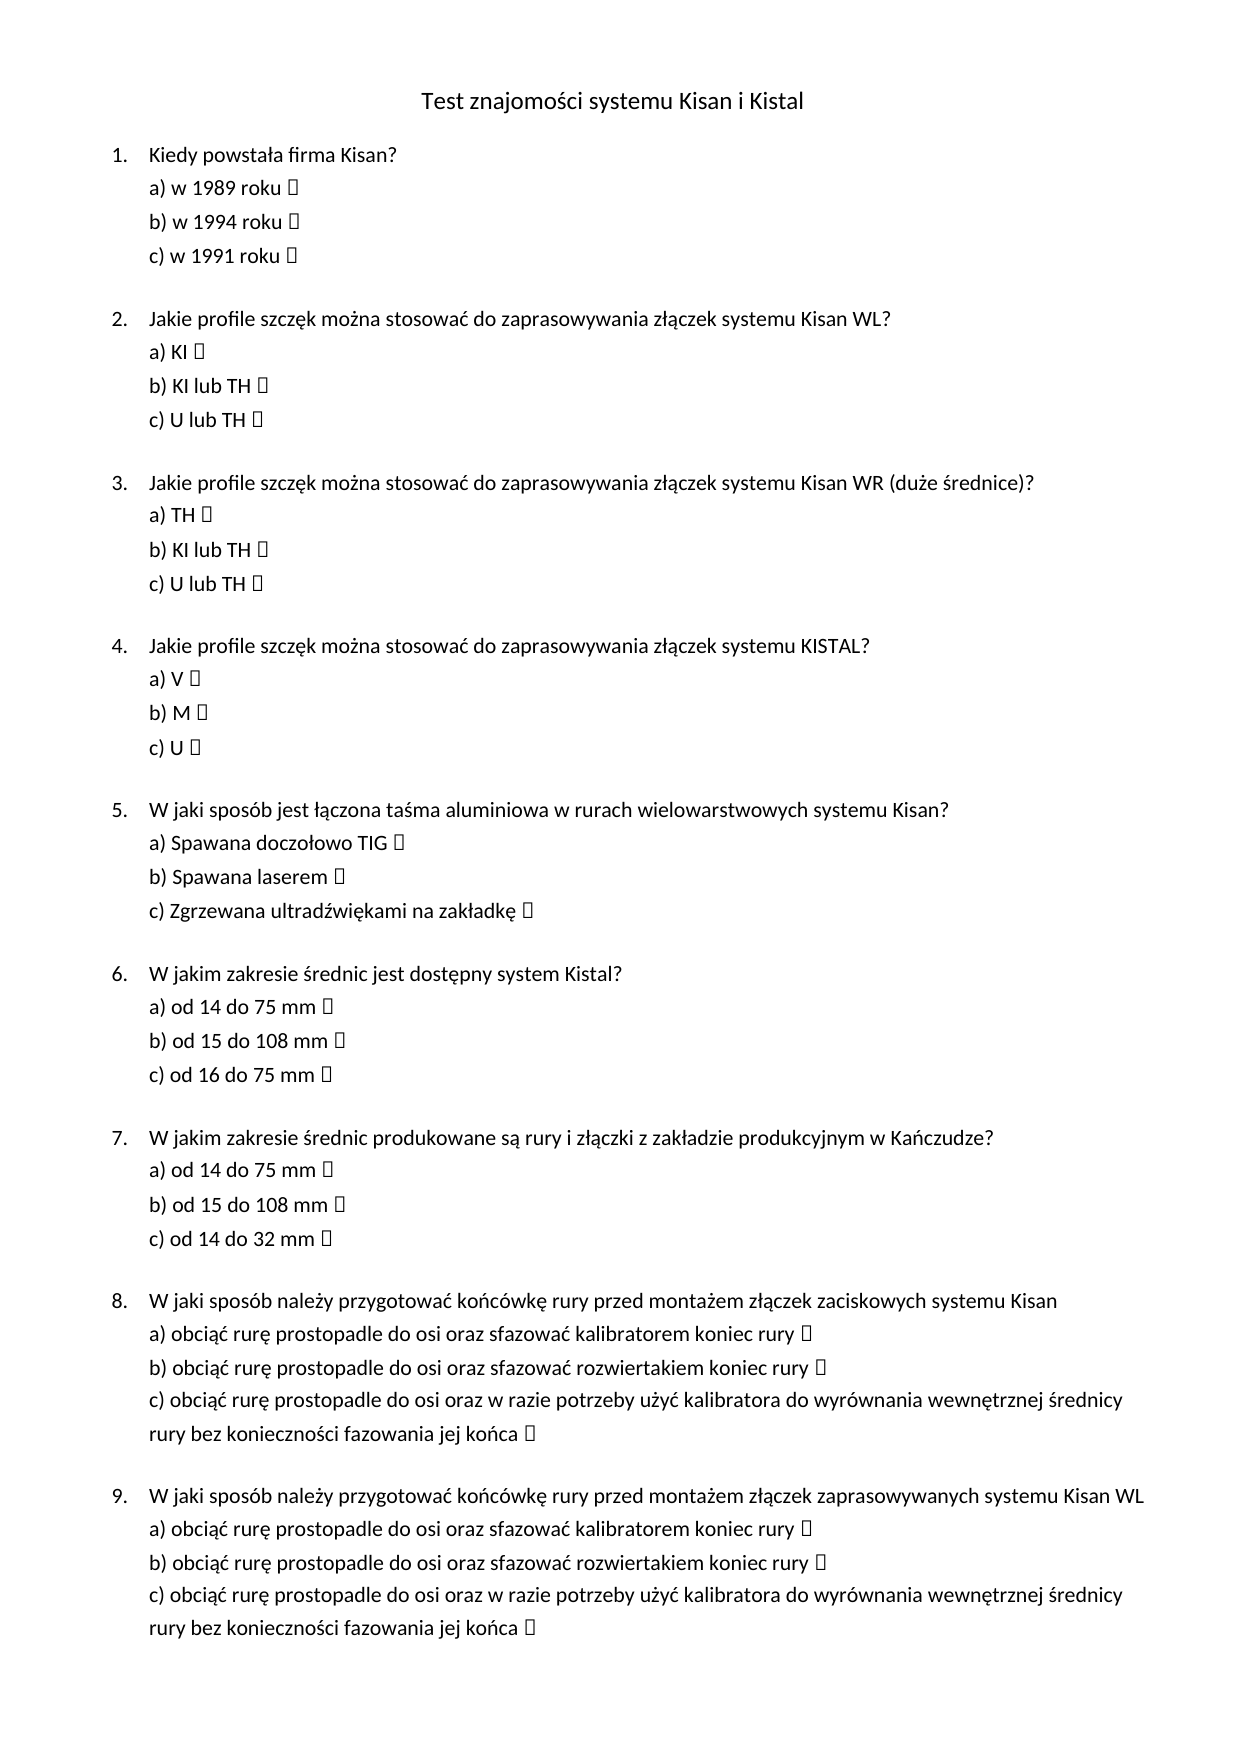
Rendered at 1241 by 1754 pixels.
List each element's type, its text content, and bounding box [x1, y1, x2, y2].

list b) od 15 do 108 mm  [149, 1188, 1152, 1218]
list a) od 14 do 75 mm  [149, 1154, 1152, 1184]
list c) obciąć rurę prostopadle do osi oraz w razie potrzeby użyć kalibratora do wyrównania wewnętrznej średnicy rury bez konieczności fazowania jej końca  [149, 1386, 1152, 1447]
list b) od 15 do 108 mm  [149, 1025, 1152, 1054]
list b) KI lub TH  [149, 370, 1152, 399]
list a) obciąć rurę prostopadle do osi oraz sfazować kalibratorem koniec rury  [149, 1318, 1152, 1348]
list c) Zgrzewana ultradźwiękami na zakładkę  [149, 895, 1152, 925]
list b) Spawana laserem  [149, 861, 1152, 891]
list W jaki sposób należy przygotować końcówkę rury przed montażem złączek zaciskowych systemu Kisan [111, 1287, 1152, 1314]
list c) obciąć rurę prostopadle do osi oraz w razie potrzeby użyć kalibratora do wyrównania wewnętrznej średnicy rury bez konieczności fazowania jej końca  [149, 1581, 1152, 1642]
list a) od 14 do 75 mm  [149, 991, 1152, 1020]
list Jakie profile szczęk można stosować do zaprasowywania złączek systemu Kisan WL? [111, 305, 1152, 332]
list W jakim zakresie średnic jest dostępny system Kistal? [111, 960, 1152, 987]
list a) V  [149, 663, 1152, 693]
list a) obciąć rurę prostopadle do osi oraz sfazować kalibratorem koniec rury  [149, 1513, 1152, 1543]
list b) KI lub TH  [149, 533, 1152, 563]
list Jakie profile szczęk można stosować do zaprasowywania złączek systemu KISTAL? [111, 632, 1152, 659]
list c) U lub TH  [149, 404, 1152, 434]
list c) U  [149, 731, 1152, 761]
list W jaki sposób jest łączona taśma aluminiowa w rurach wielowarstwowych systemu Kisan? [111, 796, 1152, 823]
list c) od 16 do 75 mm  [149, 1059, 1152, 1089]
text Test znajomości systemu Kisan i Kistal [74, 85, 1152, 116]
list Jakie profile szczęk można stosować do zaprasowywania złączek systemu Kisan WR (duże średnice)? [111, 469, 1152, 495]
list Kiedy powstała firma Kisan? [111, 141, 1152, 168]
list a) w 1989 roku  [149, 172, 1152, 202]
list W jaki sposób należy przygotować końcówkę rury przed montażem złączek zaprasowywanych systemu Kisan WL [111, 1482, 1152, 1509]
list b) w 1994 roku  [149, 206, 1152, 236]
list b) obciąć rurę prostopadle do osi oraz sfazować rozwiertakiem koniec rury  [149, 1352, 1152, 1382]
list a) Spawana doczołowo TIG  [149, 827, 1152, 857]
list c) w 1991 roku  [149, 240, 1152, 270]
list c) U lub TH  [149, 568, 1152, 597]
list c) od 14 do 32 mm  [149, 1223, 1152, 1252]
list a) TH  [149, 499, 1152, 529]
list W jakim zakresie średnic produkowane są rury i złączki z zakładzie produkcyjnym w Kańczudze? [111, 1124, 1152, 1150]
list b) obciąć rurę prostopadle do osi oraz sfazować rozwiertakiem koniec rury  [149, 1547, 1152, 1577]
list b) M  [149, 697, 1152, 727]
list a) KI  [149, 336, 1152, 365]
